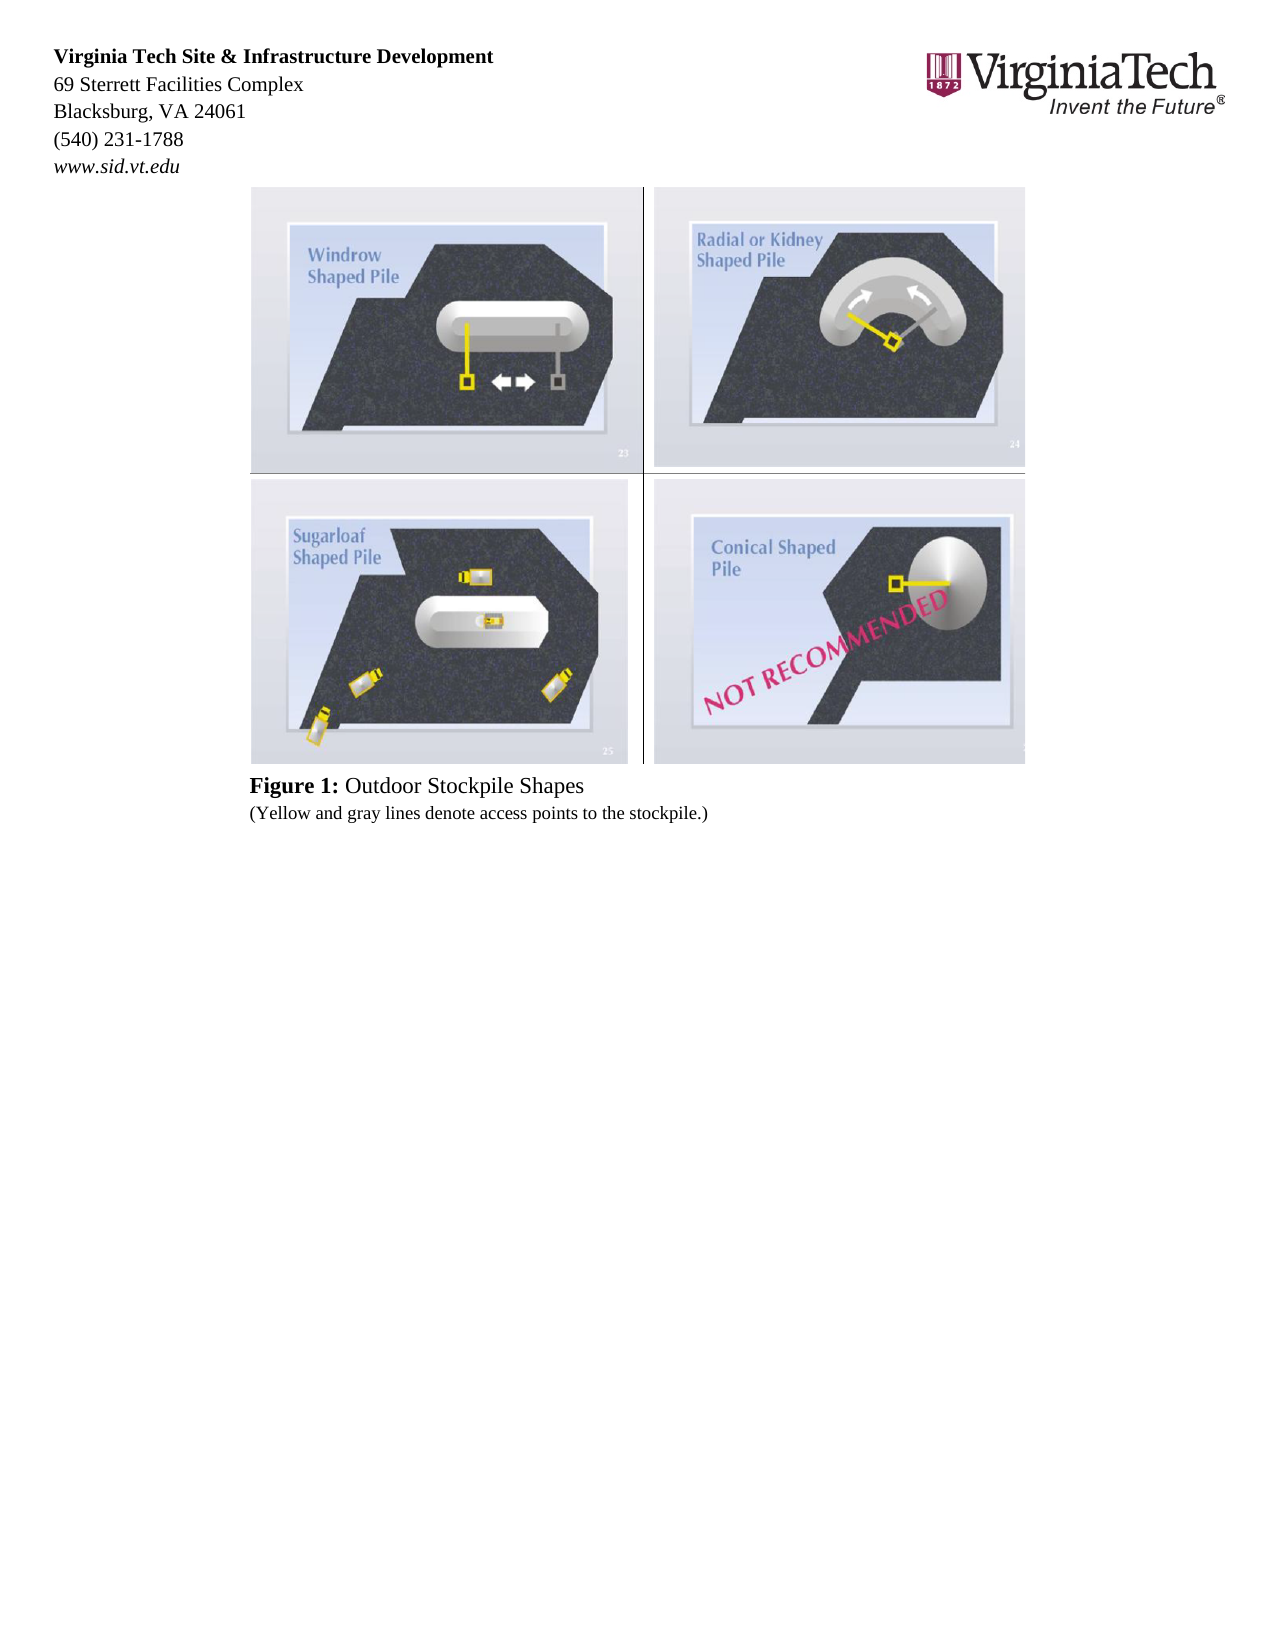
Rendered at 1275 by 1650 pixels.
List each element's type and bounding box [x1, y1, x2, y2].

picture [926, 52, 1225, 114]
picture [250, 187, 1026, 764]
